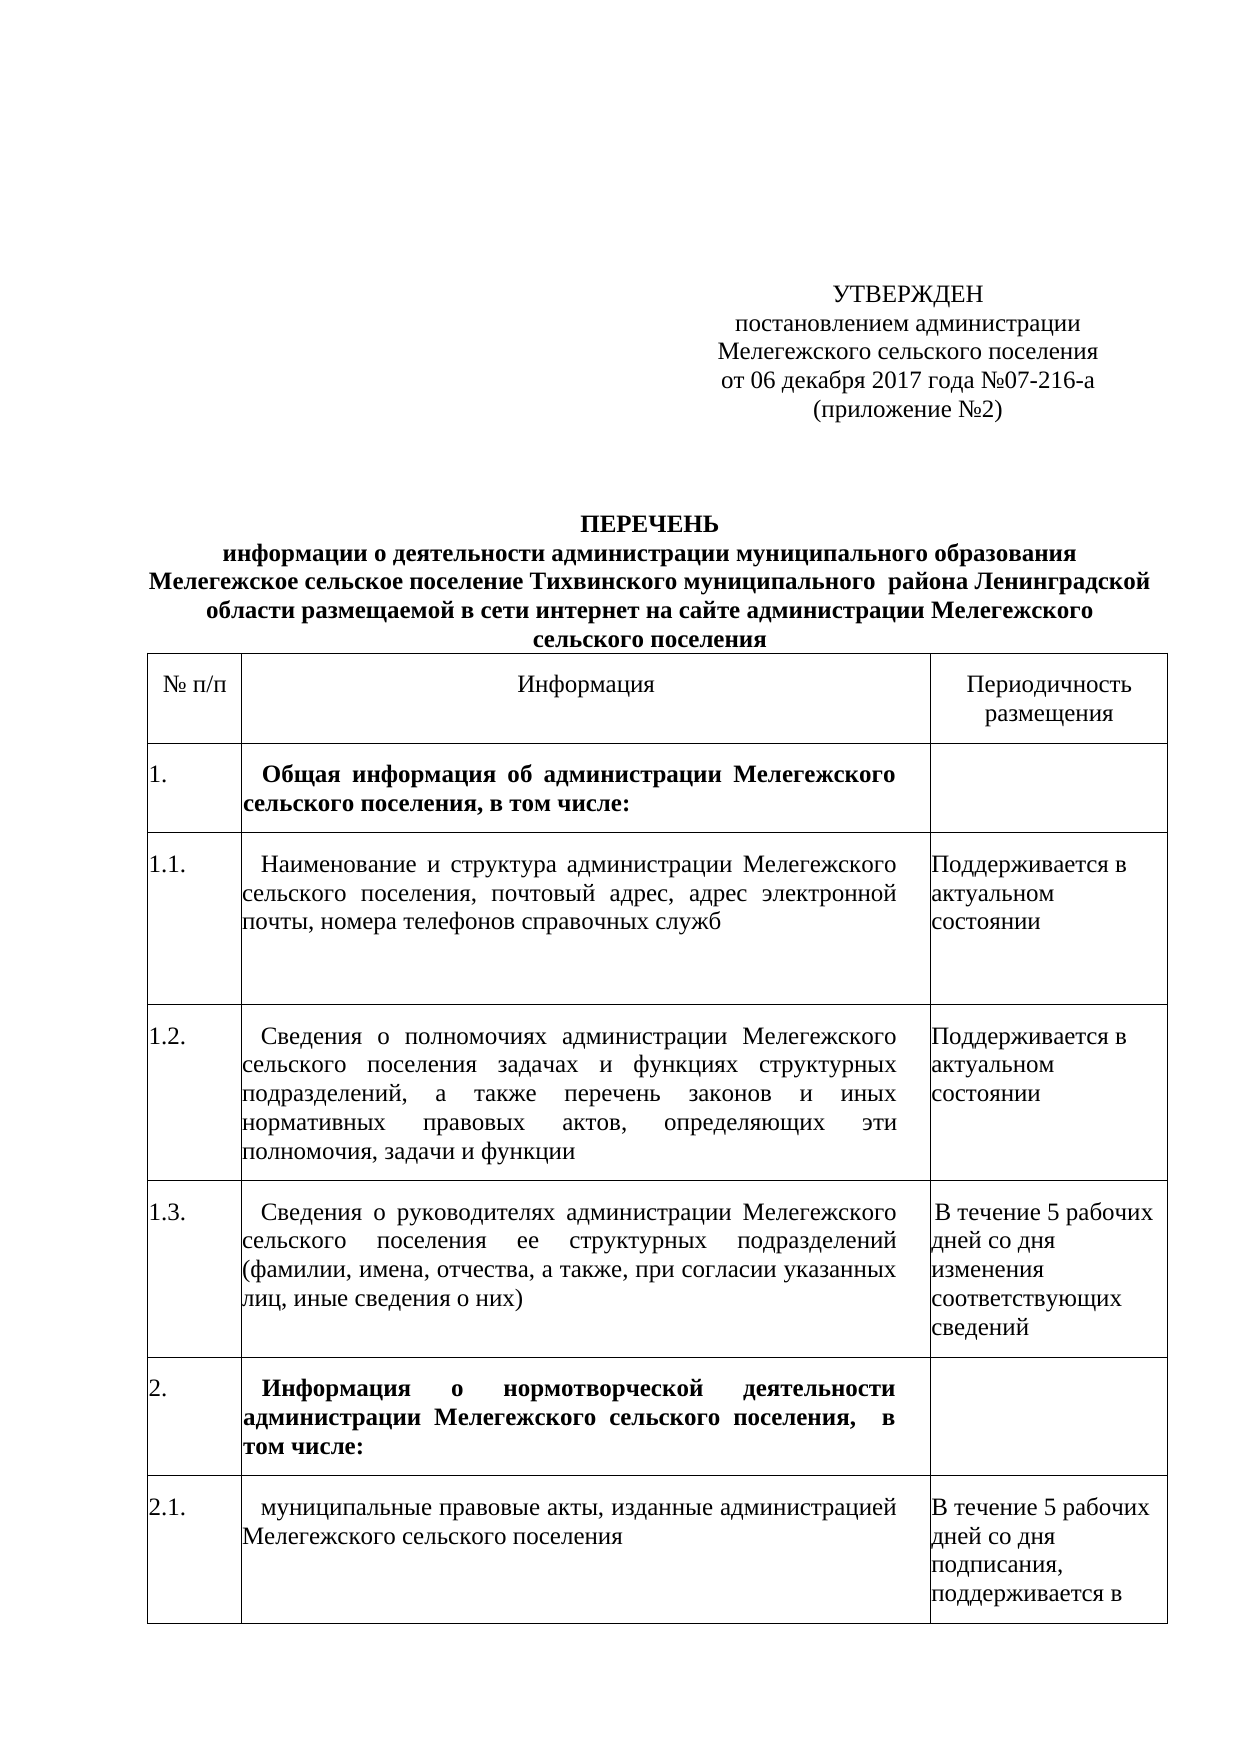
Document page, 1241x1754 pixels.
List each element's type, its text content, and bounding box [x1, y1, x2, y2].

table_header Периодичность размещения [931, 654, 1167, 742]
text от 06 декабря 2017 года №07-216-а [664, 365, 1152, 394]
table_cell Информация о нормотворческой деятельности администрации Мелегежского сельского поселения, в том числе: [242, 1358, 930, 1475]
table_cell 1.2. [148, 1005, 241, 1180]
table_cell Сведения о руководителях администрации Мелегежского сельского поселения ее структурных подразделений (фамилии, имена, отчества, а также, при согласии указанных лиц, иные сведения о них) [242, 1181, 930, 1357]
text УТВЕРЖДЕН [664, 279, 1152, 308]
table_cell 1.3. [148, 1181, 241, 1357]
table_cell [931, 744, 1167, 832]
text информации о деятельности администрации муниципального образования Мелегежское сельское поселение Тихвинского муниципального района Ленинградской области размещаемой в сети интернет на сайте администрации Мелегежского сельского поселения [148, 538, 1152, 653]
table_cell В течение 5 рабочих дней со дня изменения соответствующих сведений [931, 1181, 1167, 1357]
table_cell 2.1. [148, 1476, 241, 1623]
table_cell [931, 1358, 1167, 1475]
table_cell Общая информация об администрации Мелегежского сельского поселения, в том числе: [242, 744, 930, 832]
text постановлением администрации [664, 308, 1152, 336]
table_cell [931, 1476, 1167, 1623]
table_cell 1.1. [148, 833, 241, 1004]
table_cell 1. [148, 744, 241, 832]
table_header № п/п [148, 654, 241, 742]
table_cell Поддерживается в актуальном состоянии [931, 1005, 1167, 1180]
text ПЕРЕЧЕНЬ [148, 509, 1152, 538]
table_cell Наименование и структура администрации Мелегежского сельского поселения, почтовый адрес, адрес электронной почты, номера телефонов справочных служб [242, 833, 930, 1004]
table_header Информация [242, 654, 930, 742]
text (приложение №2) [664, 394, 1152, 423]
table_cell Поддерживается в актуальном состоянии [931, 833, 1167, 1004]
table_cell 2. [148, 1358, 241, 1475]
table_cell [242, 1476, 930, 1623]
text Мелегежского сельского поселения [664, 336, 1152, 365]
table_cell Сведения о полномочиях администрации Мелегежского сельского поселения задачах и функциях структурных подразделений, а также перечень законов и иных нормативных правовых актов, определяющих эти полномочия, задачи и функции [242, 1005, 930, 1180]
